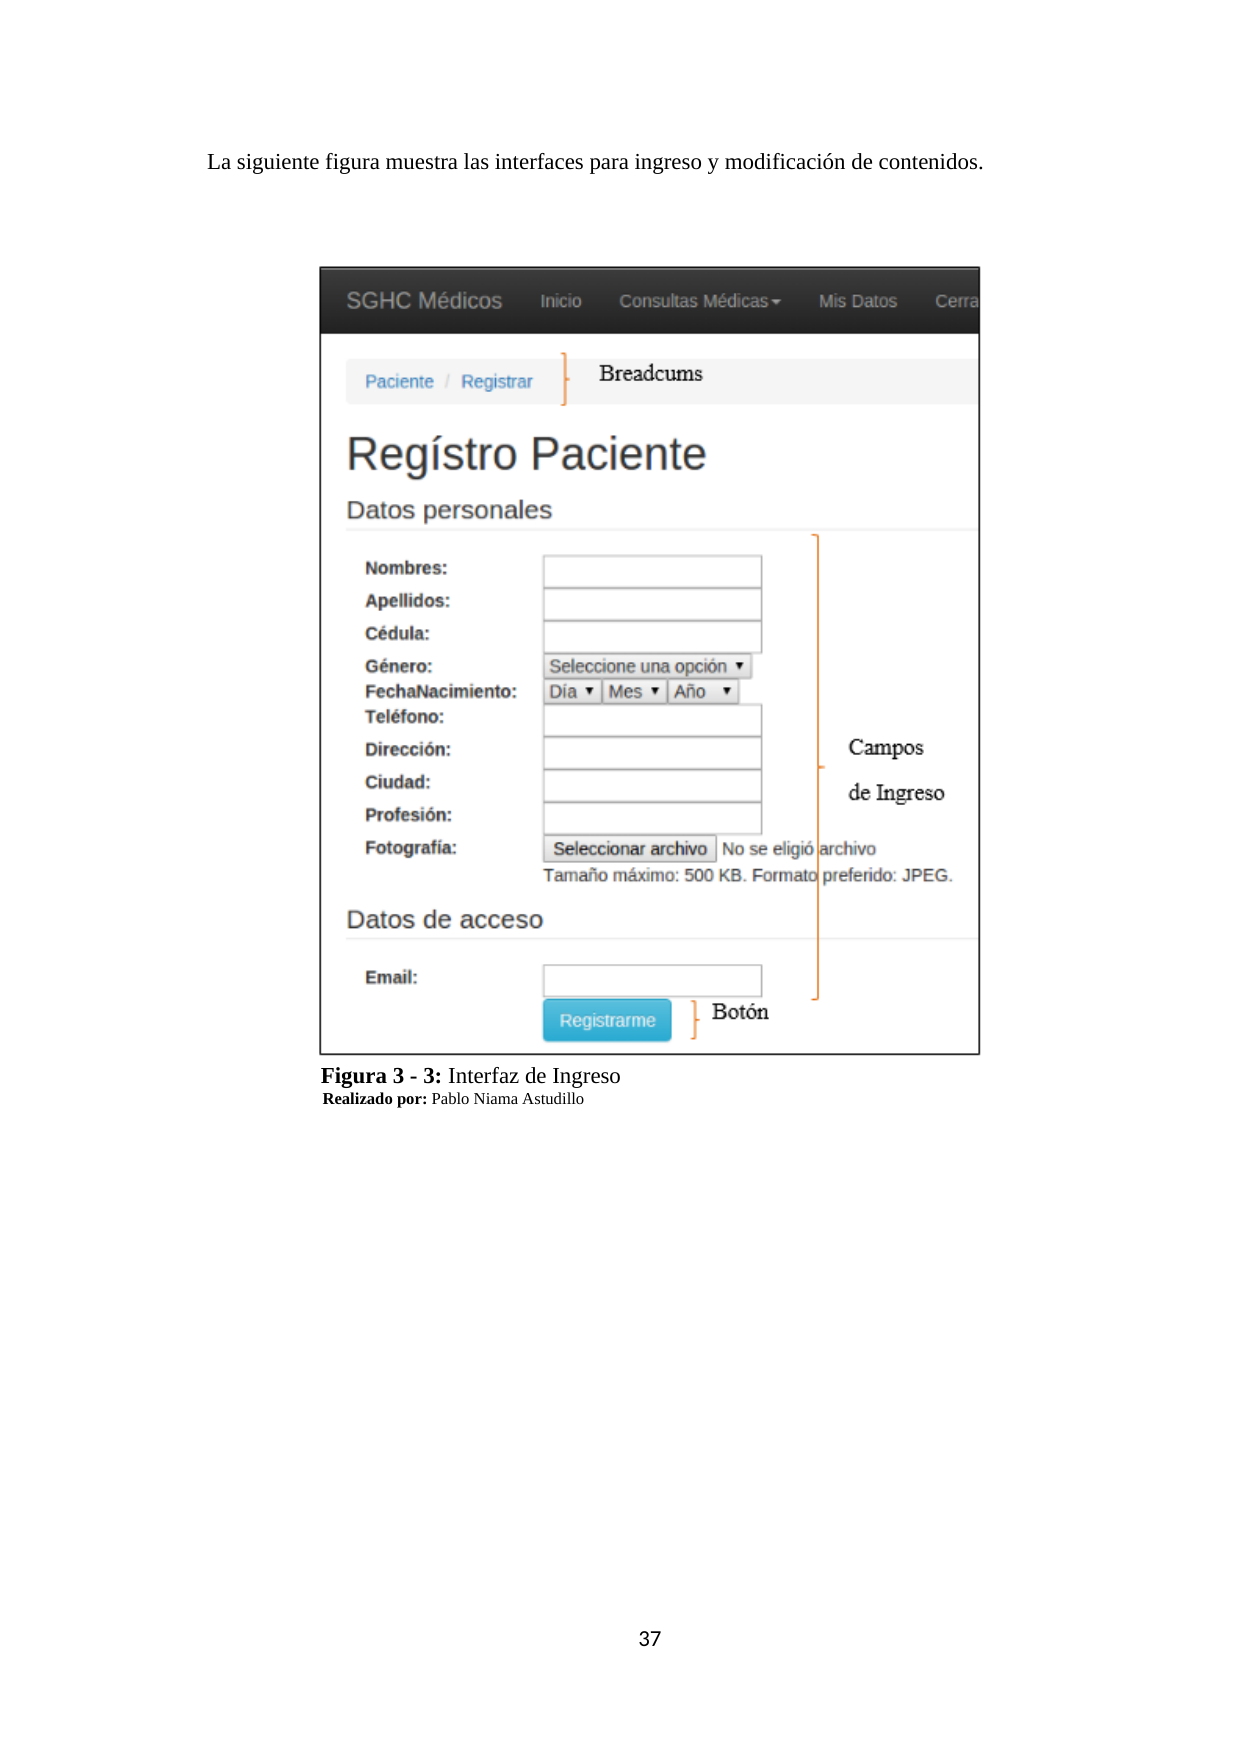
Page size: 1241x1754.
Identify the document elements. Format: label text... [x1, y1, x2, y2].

picture [315, 260, 984, 1060]
text Realizado por: Pablo Niama Astudillo [207, 1088, 1092, 1108]
text Figura 3 - 3: Interfaz de Ingreso [281, 1062, 1092, 1088]
text La siguiente figura muestra las interfaces para ingreso y modificación de contenidos. [207, 148, 1092, 174]
